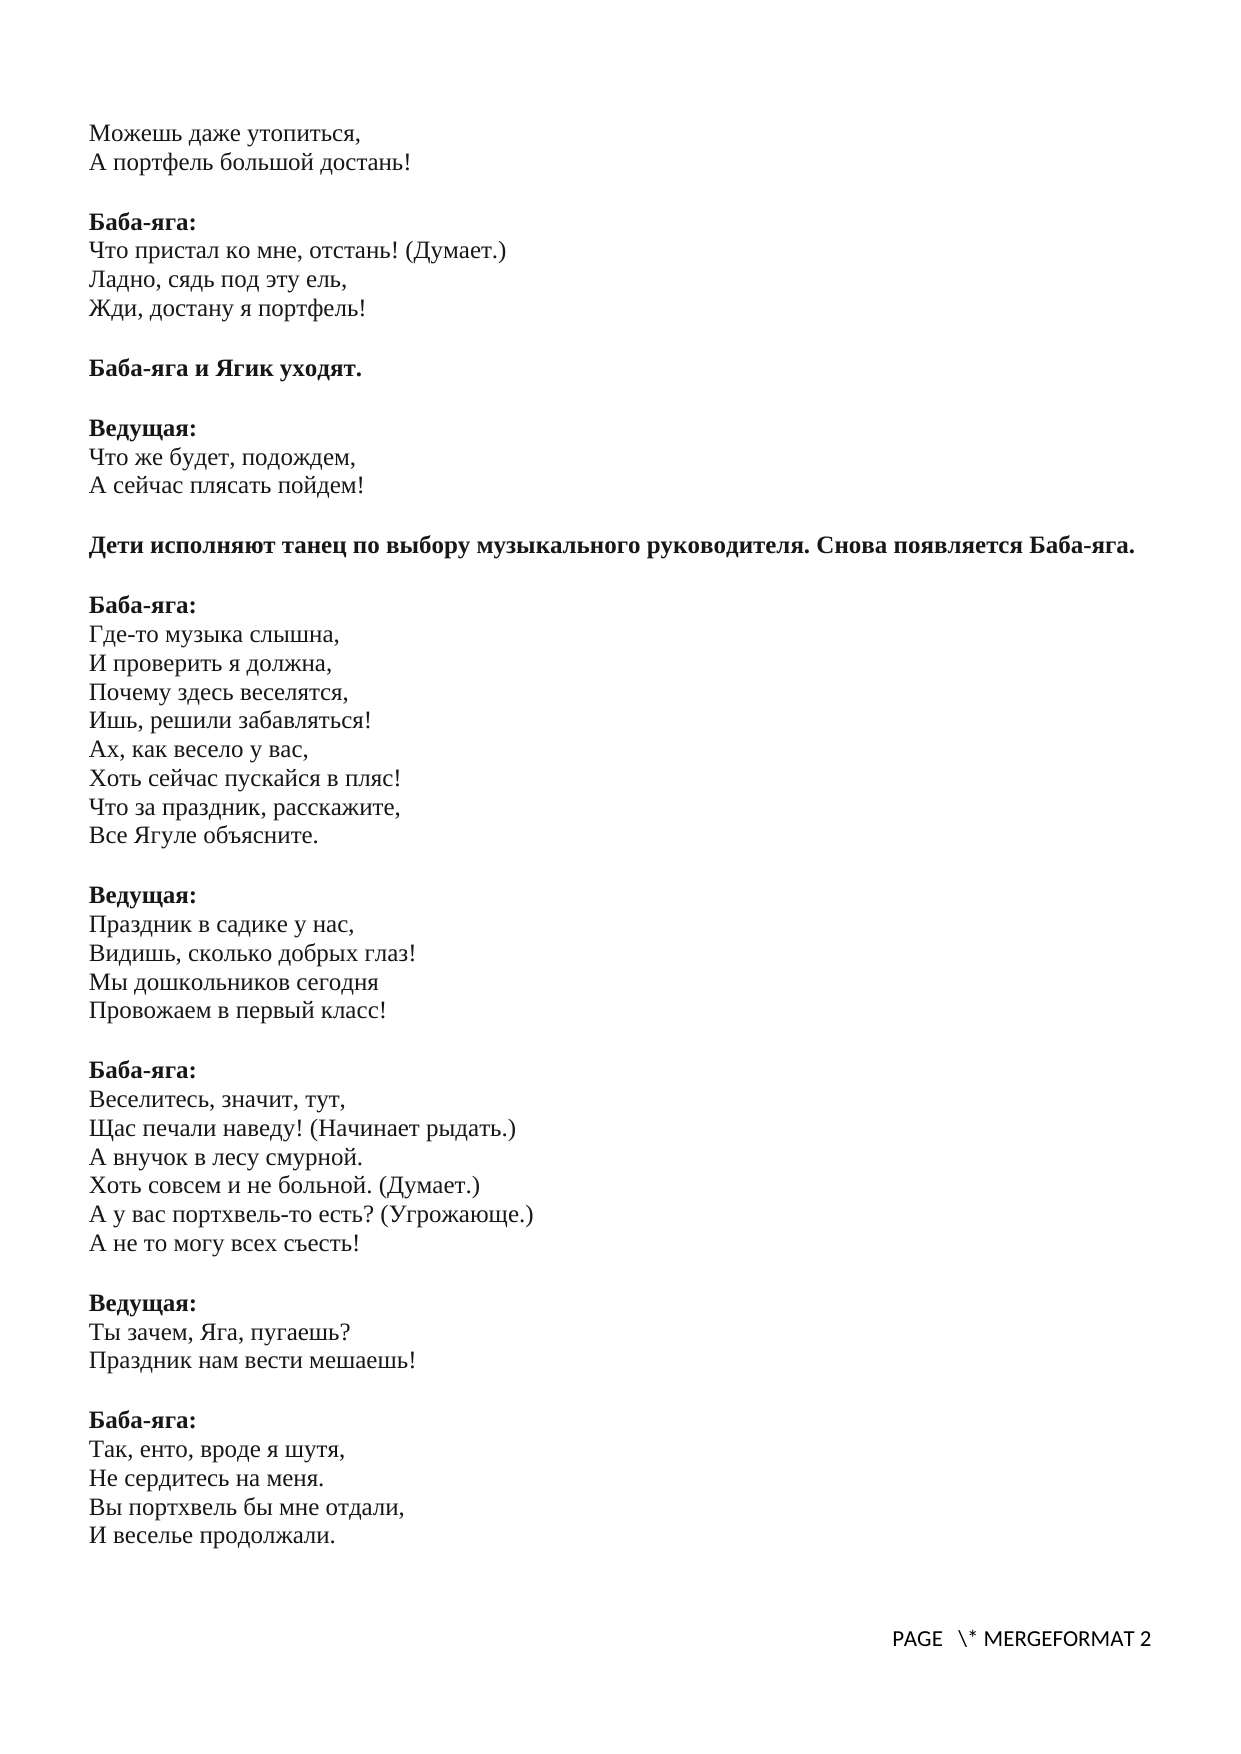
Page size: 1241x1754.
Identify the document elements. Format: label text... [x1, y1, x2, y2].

text Баба-яга: Что пристал ко мне, отстань! (Думает.) Ладно, сядь под эту ель, Жди, достану я портфель! [89, 207, 1152, 322]
text Баба-яга: Веселитесь, значит, тут, Щас печали наведу! (Начинает рыдать.) А внучок в лесу смурной. Хоть совсем и не больной. (Думает.) А у вас портхвель-то есть? (Угрожающе.) А не то могу всех съесть! [89, 1056, 1152, 1257]
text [89, 118, 1152, 176]
text Дети исполняют танец по выбору музыкального руководителя. Снова появляется Баба-яга. [89, 531, 1152, 559]
text Баба-яга: Где-то музыка слышна, И проверить я должна, Почему здесь веселятся, Ишь, решили забавляться! Ах, как весело у вас, Хоть сейчас пускайся в пляс! Что за праздник, расскажите, Все Ягуле объясните. [89, 591, 1152, 849]
text Ведущая: Ты зачем, Яга, пугаешь? Праздник нам вести мешаешь! [89, 1288, 1152, 1374]
text Ведущая: Праздник в садике у нас, Видишь, сколько добрых глаз! Мы дошкольников сегодня Провожаем в первый класс! [89, 881, 1152, 1024]
text Ведущая: Что же будет, подождем, А сейчас плясать пойдем! [89, 413, 1152, 499]
text Баба-яга: Так, енто, вроде я шутя, Не сердитесь на меня. Вы портхвель бы мне отдали, И веселье продолжали. [89, 1406, 1152, 1549]
text Баба-яга и Ягик уходят. [89, 353, 1152, 382]
